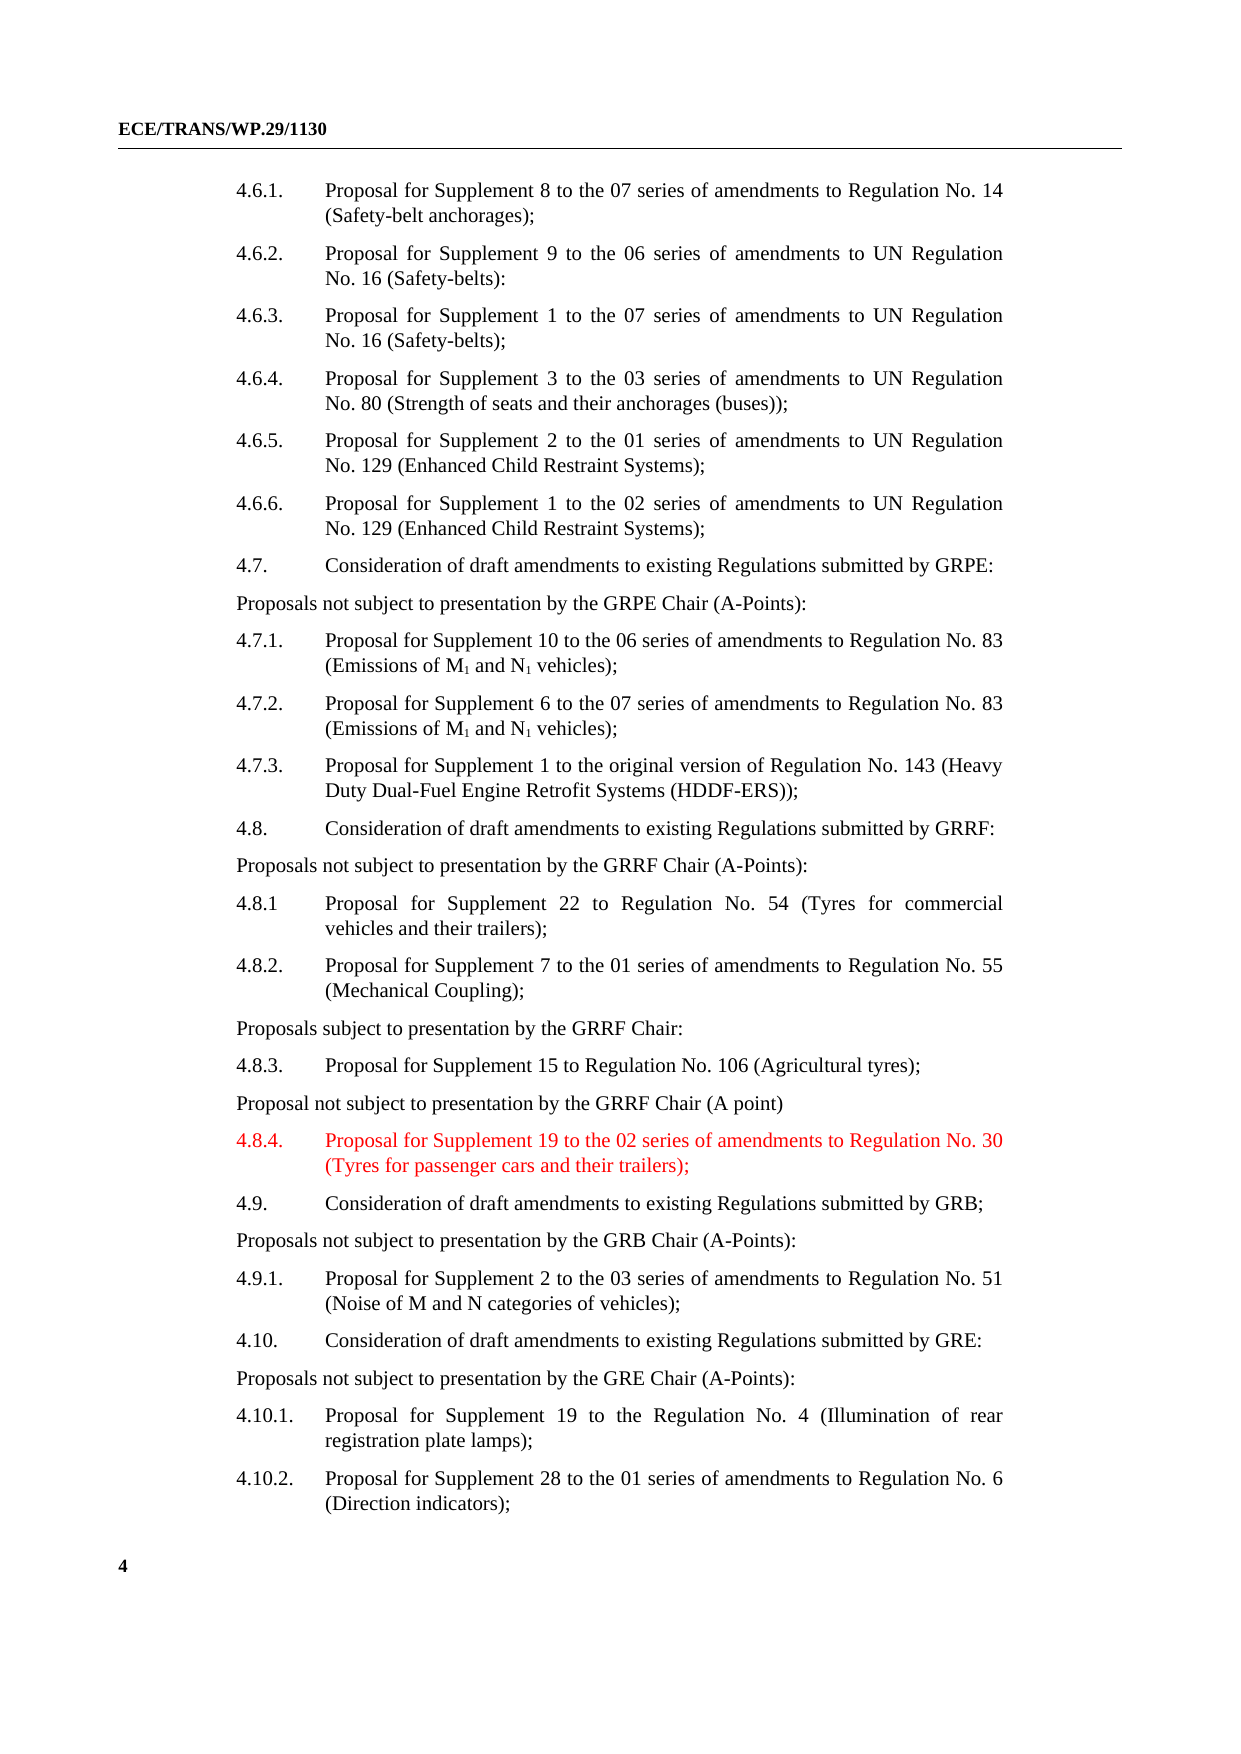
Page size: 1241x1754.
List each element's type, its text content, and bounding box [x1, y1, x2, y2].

text Proposals not subject to presentation by the GRB Chair (A-Points): [236, 1227, 1004, 1252]
text 4.10.1. Proposal for Supplement 19 to the Regulation No. 4 (Illumination of rear registration plate lamps); [236, 1402, 1004, 1452]
text 4.10. Consideration of draft amendments to existing Regulations submitted by GRE: [236, 1327, 1004, 1352]
text Proposals subject to presentation by the GRRF Chair: [236, 1015, 1004, 1040]
text 4.6.1. Proposal for Supplement 8 to the 07 series of amendments to Regulation No. 14 (Safety-belt anchorages); [236, 177, 1004, 227]
text 4.6.3. Proposal for Supplement 1 to the 07 series of amendments to UN Regulation No. 16 (Safety-belts); [236, 302, 1004, 352]
text Proposals not subject to presentation by the GRE Chair (A-Points): [236, 1365, 1004, 1390]
text 4.8.4. Proposal for Supplement 19 to the 02 series of amendments to Regulation No. 30 (Tyres for passenger cars and their trailers); [236, 1127, 1004, 1177]
text 4.7.3. Proposal for Supplement 1 to the original version of Regulation No. 143 (Heavy Duty Dual-Fuel Engine Retrofit Systems (HDDF-ERS)); [236, 752, 1004, 802]
text 4.6.5. Proposal for Supplement 2 to the 01 series of amendments to UN Regulation No. 129 (Enhanced Child Restraint Systems); [236, 427, 1004, 477]
text 4.6.2. Proposal for Supplement 9 to the 06 series of amendments to UN Regulation No. 16 (Safety-belts): [236, 240, 1004, 290]
text 4.8.2. Proposal for Supplement 7 to the 01 series of amendments to Regulation No. 55 (Mechanical Coupling); [236, 952, 1004, 1002]
text Proposals not subject to presentation by the GRPE Chair (A-Points): [236, 590, 1004, 615]
text Proposals not subject to presentation by the GRRF Chair (A-Points): [236, 852, 1004, 877]
text 4.8.1 Proposal for Supplement 22 to Regulation No. 54 (Tyres for commercial vehicles and their trailers); [236, 890, 1004, 940]
text 4.9. Consideration of draft amendments to existing Regulations submitted by GRB; [236, 1190, 1004, 1215]
text 4.6.6. Proposal for Supplement 1 to the 02 series of amendments to UN Regulation No. 129 (Enhanced Child Restraint Systems); [236, 490, 1004, 540]
text 4.7. Consideration of draft amendments to existing Regulations submitted by GRPE: [236, 552, 1004, 577]
text 4.8. Consideration of draft amendments to existing Regulations submitted by GRRF: [236, 815, 1004, 840]
text 4.8.3. Proposal for Supplement 15 to Regulation No. 106 (Agricultural tyres); [236, 1052, 1004, 1077]
text 4.9.1. Proposal for Supplement 2 to the 03 series of amendments to Regulation No. 51 (Noise of M and N categories of vehicles); [236, 1265, 1004, 1315]
text 4.7.2. Proposal for Supplement 6 to the 07 series of amendments to Regulation No. 83 (Emissions of M1 and N1 vehicles); [236, 690, 1004, 740]
text Proposal not subject to presentation by the GRRF Chair (A point) [236, 1090, 1004, 1115]
text 4.10.2. Proposal for Supplement 28 to the 01 series of amendments to Regulation No. 6 (Direction indicators); [236, 1465, 1004, 1515]
text 4.6.4. Proposal for Supplement 3 to the 03 series of amendments to UN Regulation No. 80 (Strength of seats and their anchorages (buses)); [236, 365, 1004, 415]
text 4.7.1. Proposal for Supplement 10 to the 06 series of amendments to Regulation No. 83 (Emissions of M1 and N1 vehicles); [236, 627, 1004, 677]
